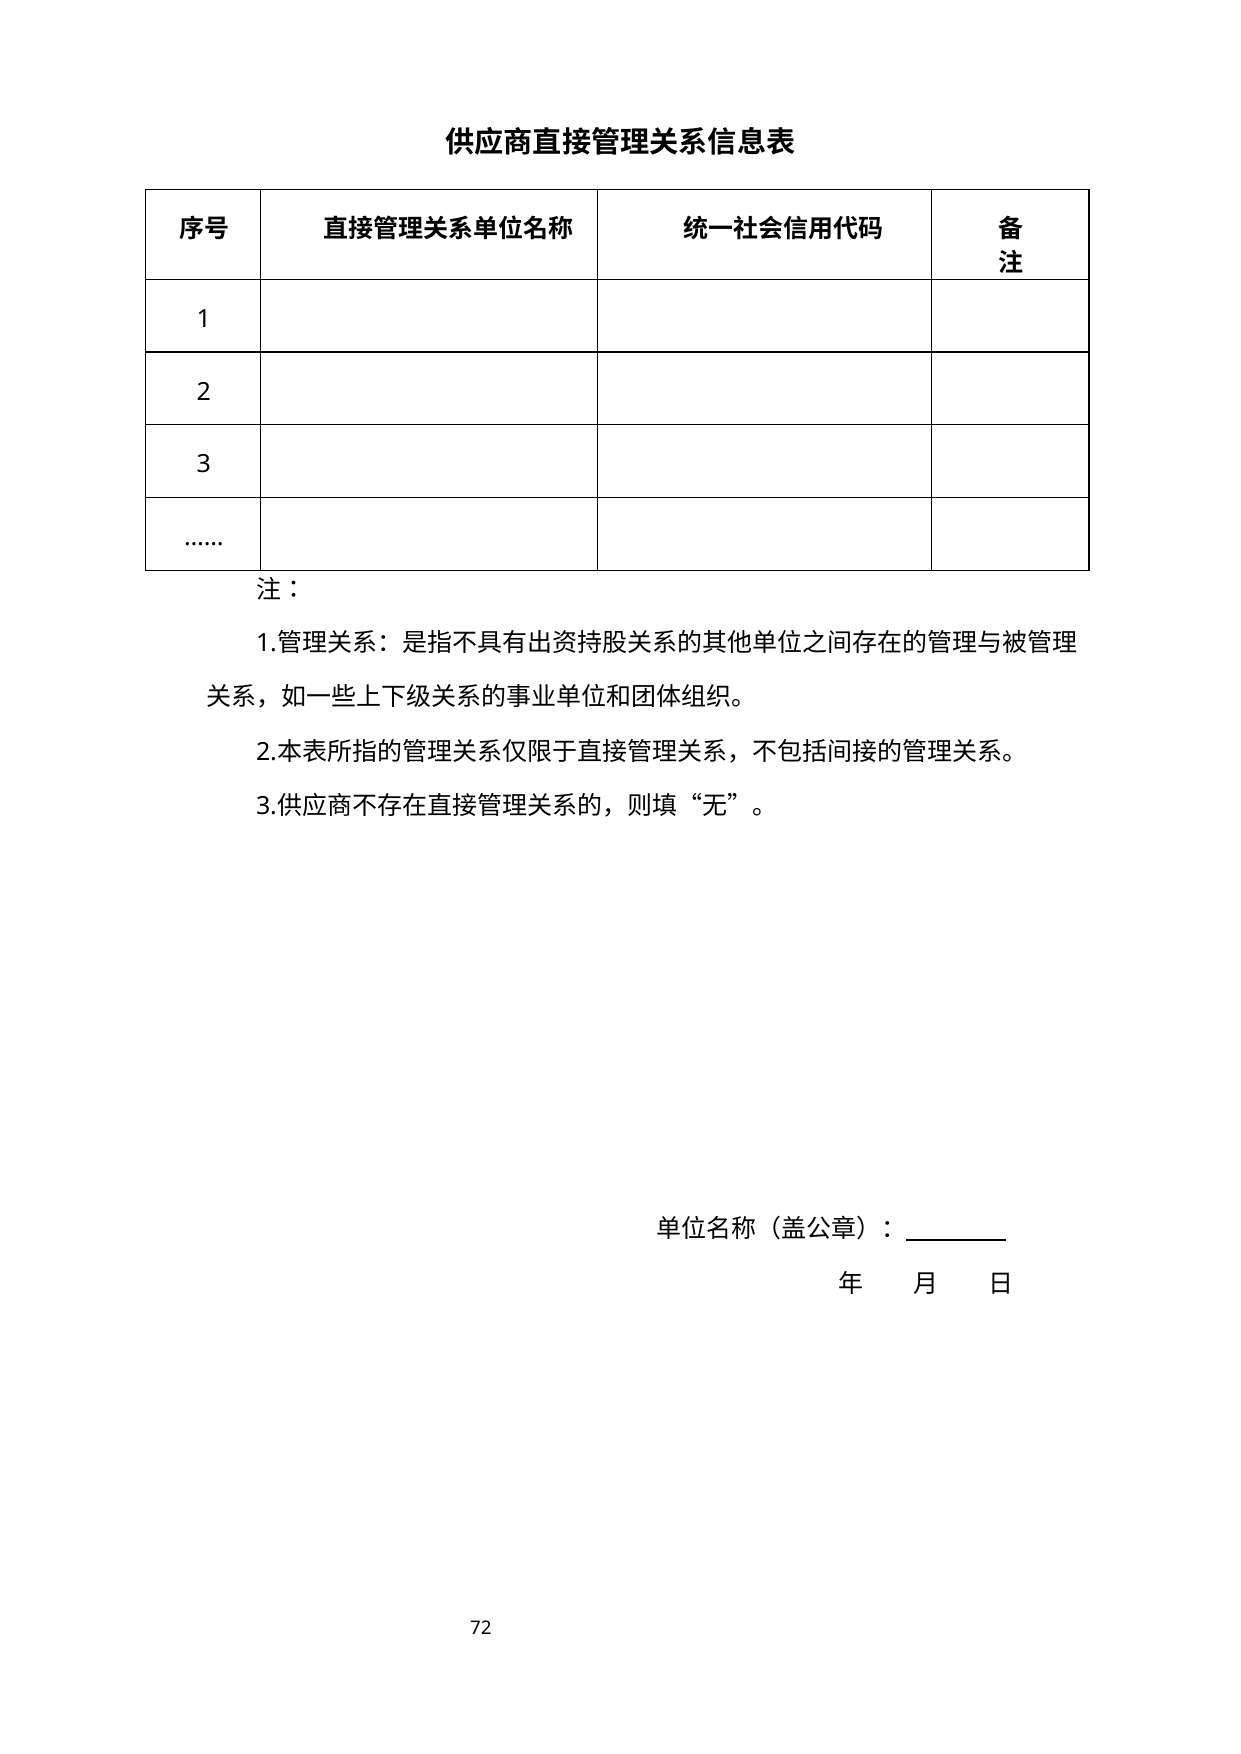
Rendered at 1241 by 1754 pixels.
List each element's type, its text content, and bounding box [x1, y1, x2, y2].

table_cell [598, 425, 931, 497]
table_header 统一社会信用代码 [598, 190, 931, 279]
table_cell [261, 425, 597, 497]
table_cell [932, 498, 1088, 570]
table_cell [261, 353, 597, 424]
table_header 序号 [146, 190, 260, 279]
table_cell [598, 353, 931, 424]
text 供应商直接管理关系信息表 [148, 118, 1093, 160]
table_cell [932, 425, 1088, 497]
table_cell [932, 280, 1088, 351]
table_header 直接管理关系单位名称 [261, 190, 597, 279]
text 年 月 日 [838, 1264, 1093, 1300]
table_cell 2 [146, 353, 260, 424]
text 单位名称（盖公章）： [206, 1209, 944, 1245]
table_cell [598, 280, 931, 351]
table_cell [261, 498, 597, 570]
text 3.供应商不存在直接管理关系的，则填“无”。 [206, 786, 1093, 822]
text 2.本表所指的管理关系仅限于直接管理关系，不包括间接的管理关系。 [206, 731, 1093, 767]
table_cell …… [146, 498, 260, 570]
text 1.管理关系：是指不具有出资持股关系的其他单位之间存在的管理与被管理关系，如一些上下级关系的事业单位和团体组织。 [206, 622, 1093, 713]
table_cell [598, 498, 931, 570]
table_cell 1 [146, 280, 260, 351]
text 注： [206, 571, 1093, 606]
table_cell [932, 353, 1088, 424]
table_cell 3 [146, 425, 260, 497]
table_cell [261, 280, 597, 351]
table_header 备注 [932, 190, 1088, 279]
